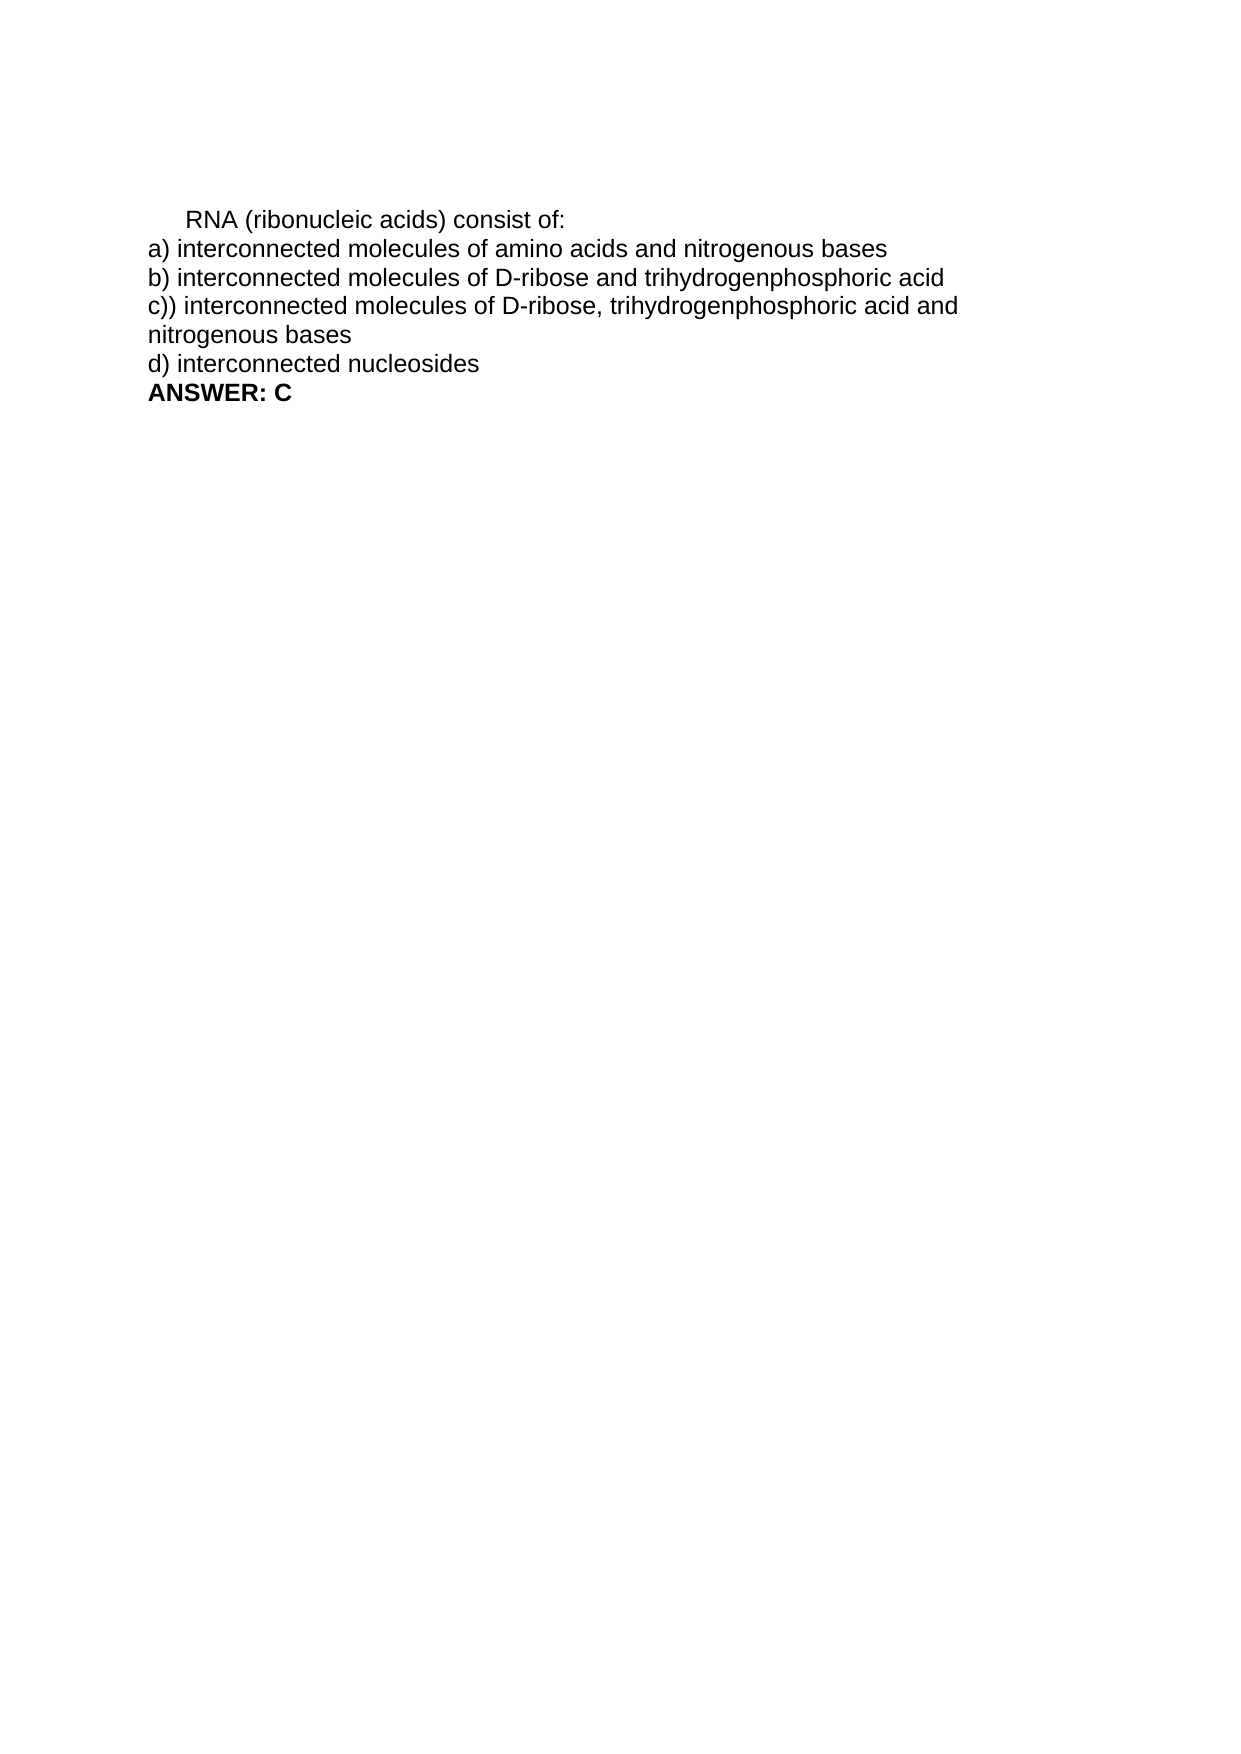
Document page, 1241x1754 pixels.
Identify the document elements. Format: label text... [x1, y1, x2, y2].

text RNA (ribonucleic acids) consist of: [185, 205, 1093, 234]
text b) interconnected molecules of D-ribose and trihydrogenphosphoric acid [148, 263, 1093, 291]
text c)) interconnected molecules of D-ribose, trihydrogenphosphoric acid and nitrogenous bases [148, 291, 1093, 349]
text d) interconnected nucleosides [148, 349, 1093, 378]
text ANSWER: C [148, 378, 1093, 406]
text a) interconnected molecules of amino acids and nitrogenous bases [148, 234, 1093, 263]
